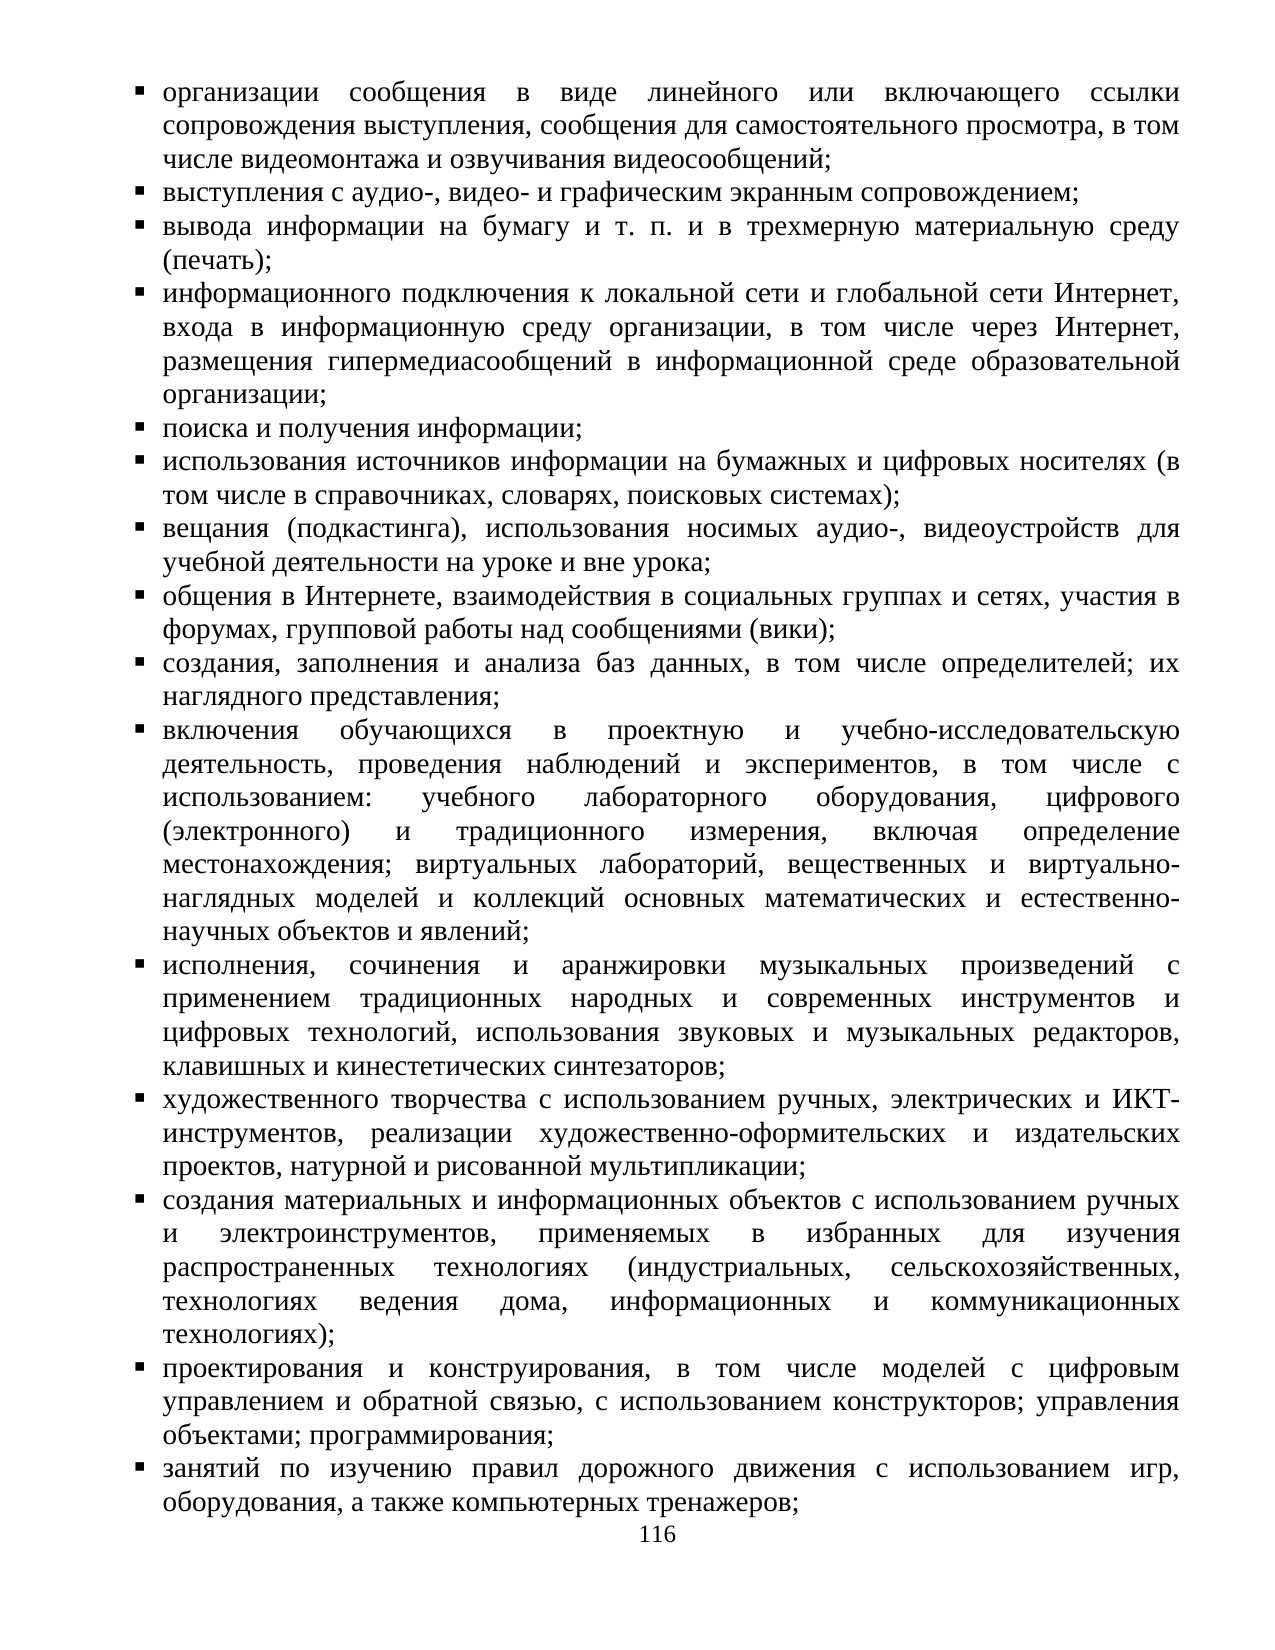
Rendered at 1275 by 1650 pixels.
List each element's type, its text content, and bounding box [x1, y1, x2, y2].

list занятий по изучению правил дорожного движения с использованием игр, оборудования, а также компьютерных тренажеров; [133, 1451, 1181, 1518]
list создания материальных и информационных объектов с использованием ручных и электроинструментов, применяемых в избранных для изучения распространенных технологиях (индустриальных, сельскохозяйственных, технологиях ведения дома, информационных и коммуникационных технологиях); [133, 1182, 1181, 1350]
list создания, заполнения и анализа баз данных, в том числе определителей; их наглядного представления; [133, 645, 1181, 712]
list общения в Интернете, взаимодействия в социальных группах и сетях, участия в форумах, групповой работы над сообщениями (вики); [133, 578, 1181, 645]
list выступления с аудио-, видео- и графическим экранным сопровождением; [133, 174, 1181, 208]
list включения обучающихся в проектную и учебно-исследовательскую деятельность, проведения наблюдений и экспериментов, в том числе с использованием: учебного лабораторного оборудования, цифрового (электронного) и традиционного измерения, включая определение местонахождения; виртуальных лабораторий, вещественных и виртуально-наглядных моделей и коллекций основных математических и естественно-научных объектов и явлений; [133, 712, 1181, 947]
list использования источников информации на бумажных и цифровых носителях (в том числе в справочниках, словарях, поисковых системах); [133, 443, 1181, 511]
list информационного подключения к локальной сети и глобальной сети Интернет, входа в информационную среду организации, в том числе через Интернет, размещения гипермедиасообщений в информационной среде образовательной организации; [133, 275, 1181, 410]
list исполнения, сочинения и аранжировки музыкальных произведений с применением традиционных народных и современных инструментов и цифровых технологий, использования звуковых и музыкальных редакторов, клавишных и кинестетических синтезаторов; [133, 947, 1181, 1081]
list вывода информации на бумагу и т. п. и в трехмерную материальную среду (печать); [133, 208, 1181, 275]
list поиска и получения информации; [133, 410, 1181, 443]
list проектирования и конструирования, в том числе моделей с цифровым управлением и обратной связью, с использованием конструкторов; управления объектами; программирования; [133, 1350, 1181, 1451]
list вещания (подкастинга), использования носимых аудио-, видеоустройств для учебной деятельности на уроке и вне урока; [133, 511, 1181, 578]
list художественного творчества с использованием ручных, электрических и ИКТ-инструментов, реализации художественно-оформительских и издательских проектов, натурной и рисованной мультипликации; [133, 1081, 1181, 1182]
list организации сообщения в виде линейного или включающего ссылки сопровождения выступления, сообщения для самостоятельного просмотра, в том числе видеомонтажа и озвучивания видеосообщений; [133, 74, 1181, 174]
